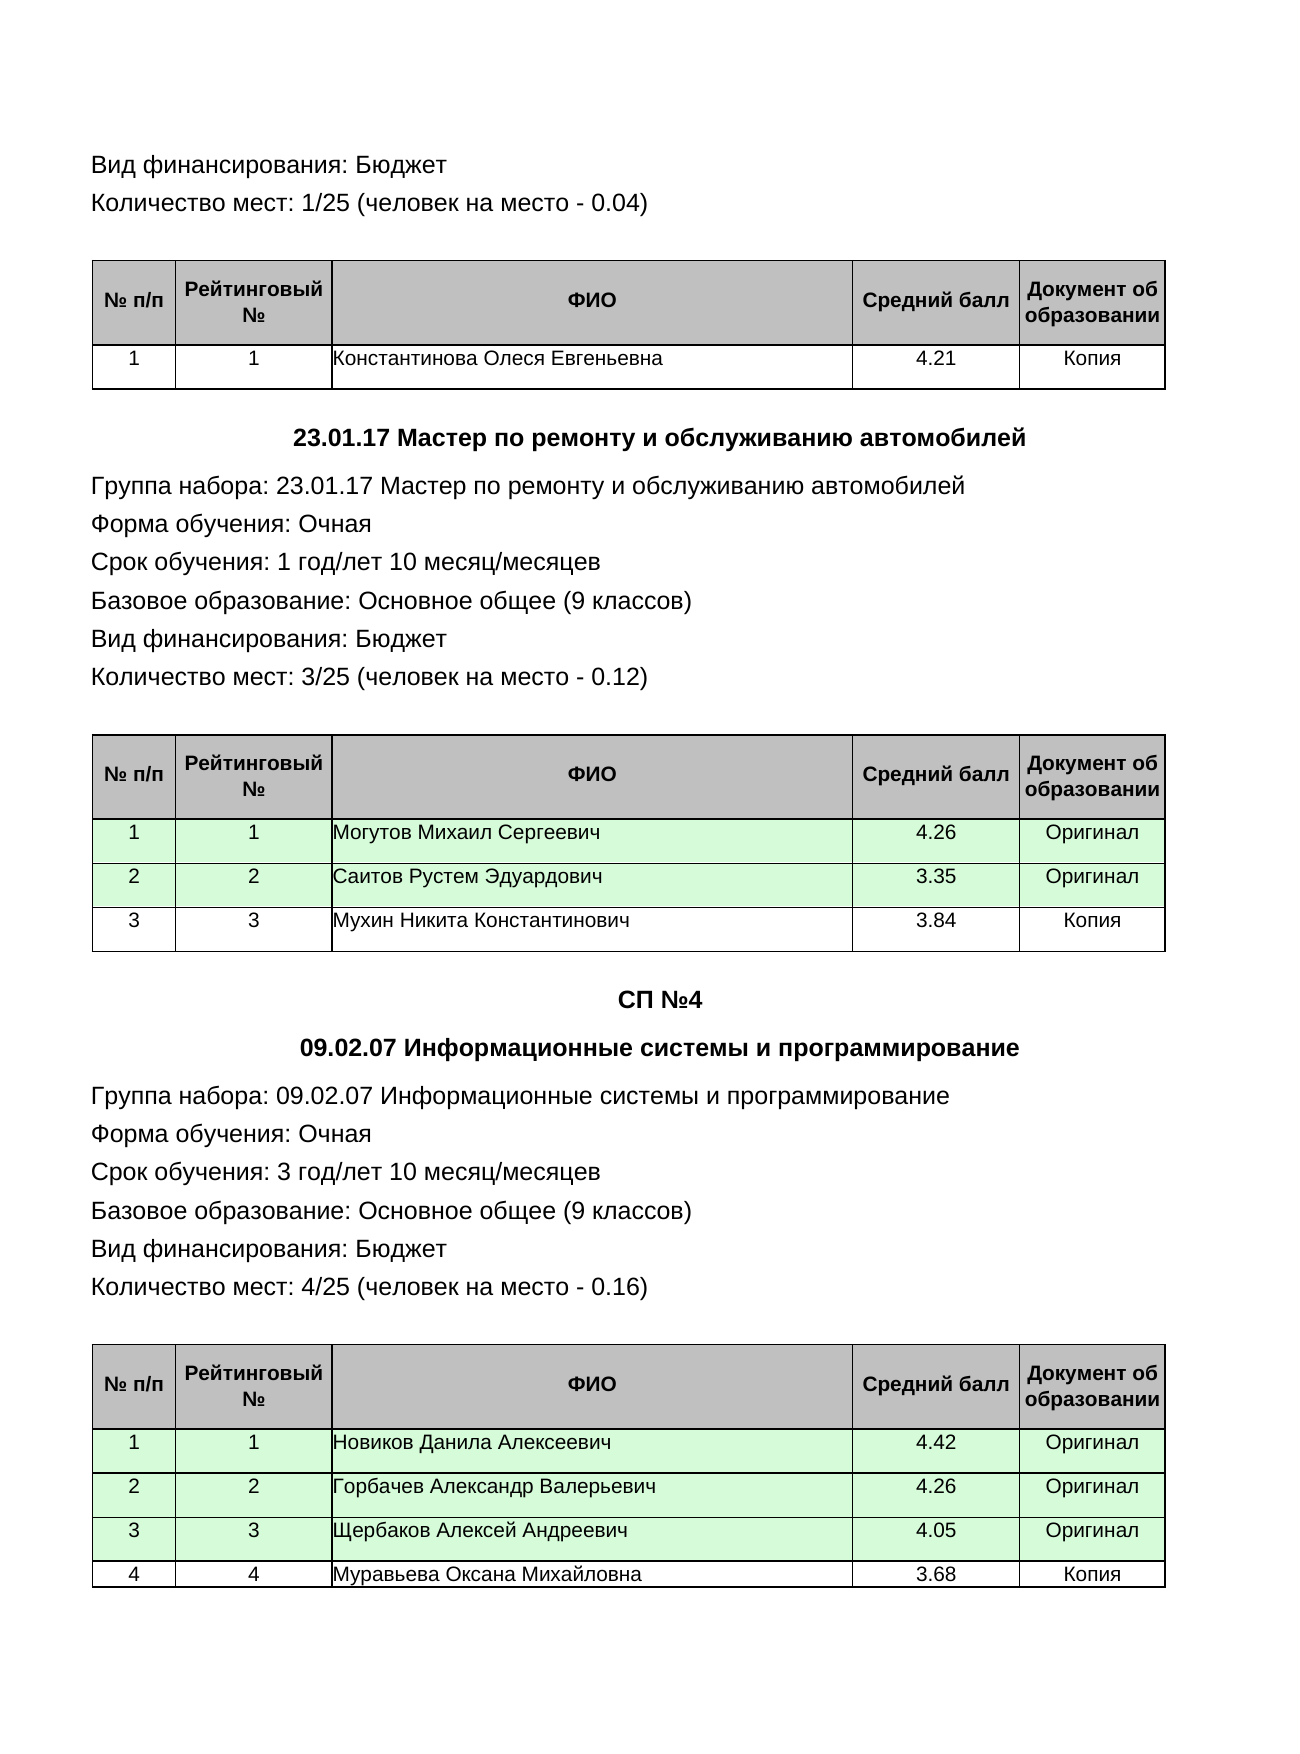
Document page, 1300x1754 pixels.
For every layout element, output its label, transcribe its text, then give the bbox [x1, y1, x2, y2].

table_header Рейтинговый № [176, 736, 331, 818]
table_cell 1 [176, 1430, 331, 1472]
table_cell 4.05 [853, 1518, 1019, 1560]
table_cell Копия [1020, 346, 1164, 388]
table_cell 1 [93, 346, 175, 388]
table_cell 1 [93, 820, 175, 862]
text Срок обучения: 1 год/лет 10 месяц/месяцев [91, 547, 1229, 576]
table_cell 2 [176, 1474, 331, 1516]
table_header Средний балл [853, 1345, 1019, 1428]
table_header Документ об образовании [1020, 736, 1164, 818]
table_cell 4.26 [853, 1474, 1019, 1516]
text Количество мест: 3/25 (человек на место - 0.12) [91, 662, 1229, 691]
table_cell Константинова Олеся Евгеньевна [333, 346, 852, 388]
table_header Рейтинговый № [176, 1345, 331, 1428]
table_cell 3.35 [853, 864, 1019, 906]
table_cell Оригинал [1020, 864, 1164, 906]
table_cell 1 [176, 820, 331, 862]
text Вид финансирования: Бюджет [91, 150, 1229, 179]
table_cell Щербаков Алексей Андреевич [333, 1518, 852, 1560]
text Вид финансирования: Бюджет [91, 624, 1229, 653]
table_cell Оригинал [1020, 820, 1164, 862]
table_cell 1 [93, 1430, 175, 1472]
text Форма обучения: Очная [91, 1119, 1229, 1148]
table_cell Мухин Никита Константинович [333, 908, 852, 951]
table_header ФИО [333, 261, 852, 344]
text Базовое образование: Основное общее (9 классов) [91, 586, 1229, 614]
table_header Средний балл [853, 261, 1019, 344]
table_cell Горбачев Александр Валерьевич [333, 1474, 852, 1516]
table_cell Копия [1020, 908, 1164, 951]
table_cell 3 [176, 908, 331, 951]
table_cell Оригинал [1020, 1518, 1164, 1560]
table_cell 3 [176, 1518, 331, 1560]
text Количество мест: 4/25 (человек на место - 0.16) [91, 1272, 1229, 1301]
title 09.02.07 Информационные системы и программирование [91, 1033, 1229, 1062]
table_cell 4.42 [853, 1430, 1019, 1472]
table_header № п/п [93, 736, 175, 818]
table_cell 3 [93, 1518, 175, 1560]
text Группа набора: 09.02.07 Информационные системы и программирование [91, 1081, 1229, 1109]
table_header № п/п [93, 1345, 175, 1428]
table_cell 3 [93, 908, 175, 951]
table_cell Оригинал [1020, 1474, 1164, 1516]
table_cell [333, 1562, 852, 1586]
table_cell 4 [176, 1562, 331, 1586]
text Срок обучения: 3 год/лет 10 месяц/месяцев [91, 1157, 1229, 1186]
table_cell Могутов Михаил Сергеевич [333, 820, 852, 862]
table_header № п/п [93, 261, 175, 344]
text Базовое образование: Основное общее (9 классов) [91, 1196, 1229, 1224]
table_cell Новиков Данила Алексеевич [333, 1430, 852, 1472]
table_cell 4 [93, 1562, 175, 1586]
text Вид финансирования: Бюджет [91, 1234, 1229, 1263]
text 23.01.17 Мастер по ремонту и обслуживанию автомобилей [91, 423, 1229, 452]
text Форма обучения: Очная [91, 509, 1229, 538]
table_header ФИО [333, 736, 852, 818]
table_header Документ об образовании [1020, 1345, 1164, 1428]
text СП №4 [91, 985, 1229, 1014]
table_header ФИО [333, 1345, 852, 1428]
table_cell Оригинал [1020, 1430, 1164, 1472]
table_cell 3.68 [853, 1562, 1019, 1586]
table_cell 4.21 [853, 346, 1019, 388]
table_header Документ об образовании [1020, 261, 1164, 344]
text Группа набора: 23.01.17 Мастер по ремонту и обслуживанию автомобилей [91, 471, 1229, 499]
table_cell 4.26 [853, 820, 1019, 862]
table_cell Саитов Рустем Эдуардович [333, 864, 852, 906]
table_cell 1 [176, 346, 331, 388]
table_cell 2 [93, 864, 175, 906]
table_cell 2 [93, 1474, 175, 1516]
table_cell 3.84 [853, 908, 1019, 951]
table_cell Копия [1020, 1562, 1164, 1586]
table_header Рейтинговый № [176, 261, 331, 344]
table_header Средний балл [853, 736, 1019, 818]
table_cell 2 [176, 864, 331, 906]
text Количество мест: 1/25 (человек на место - 0.04) [91, 188, 1229, 217]
